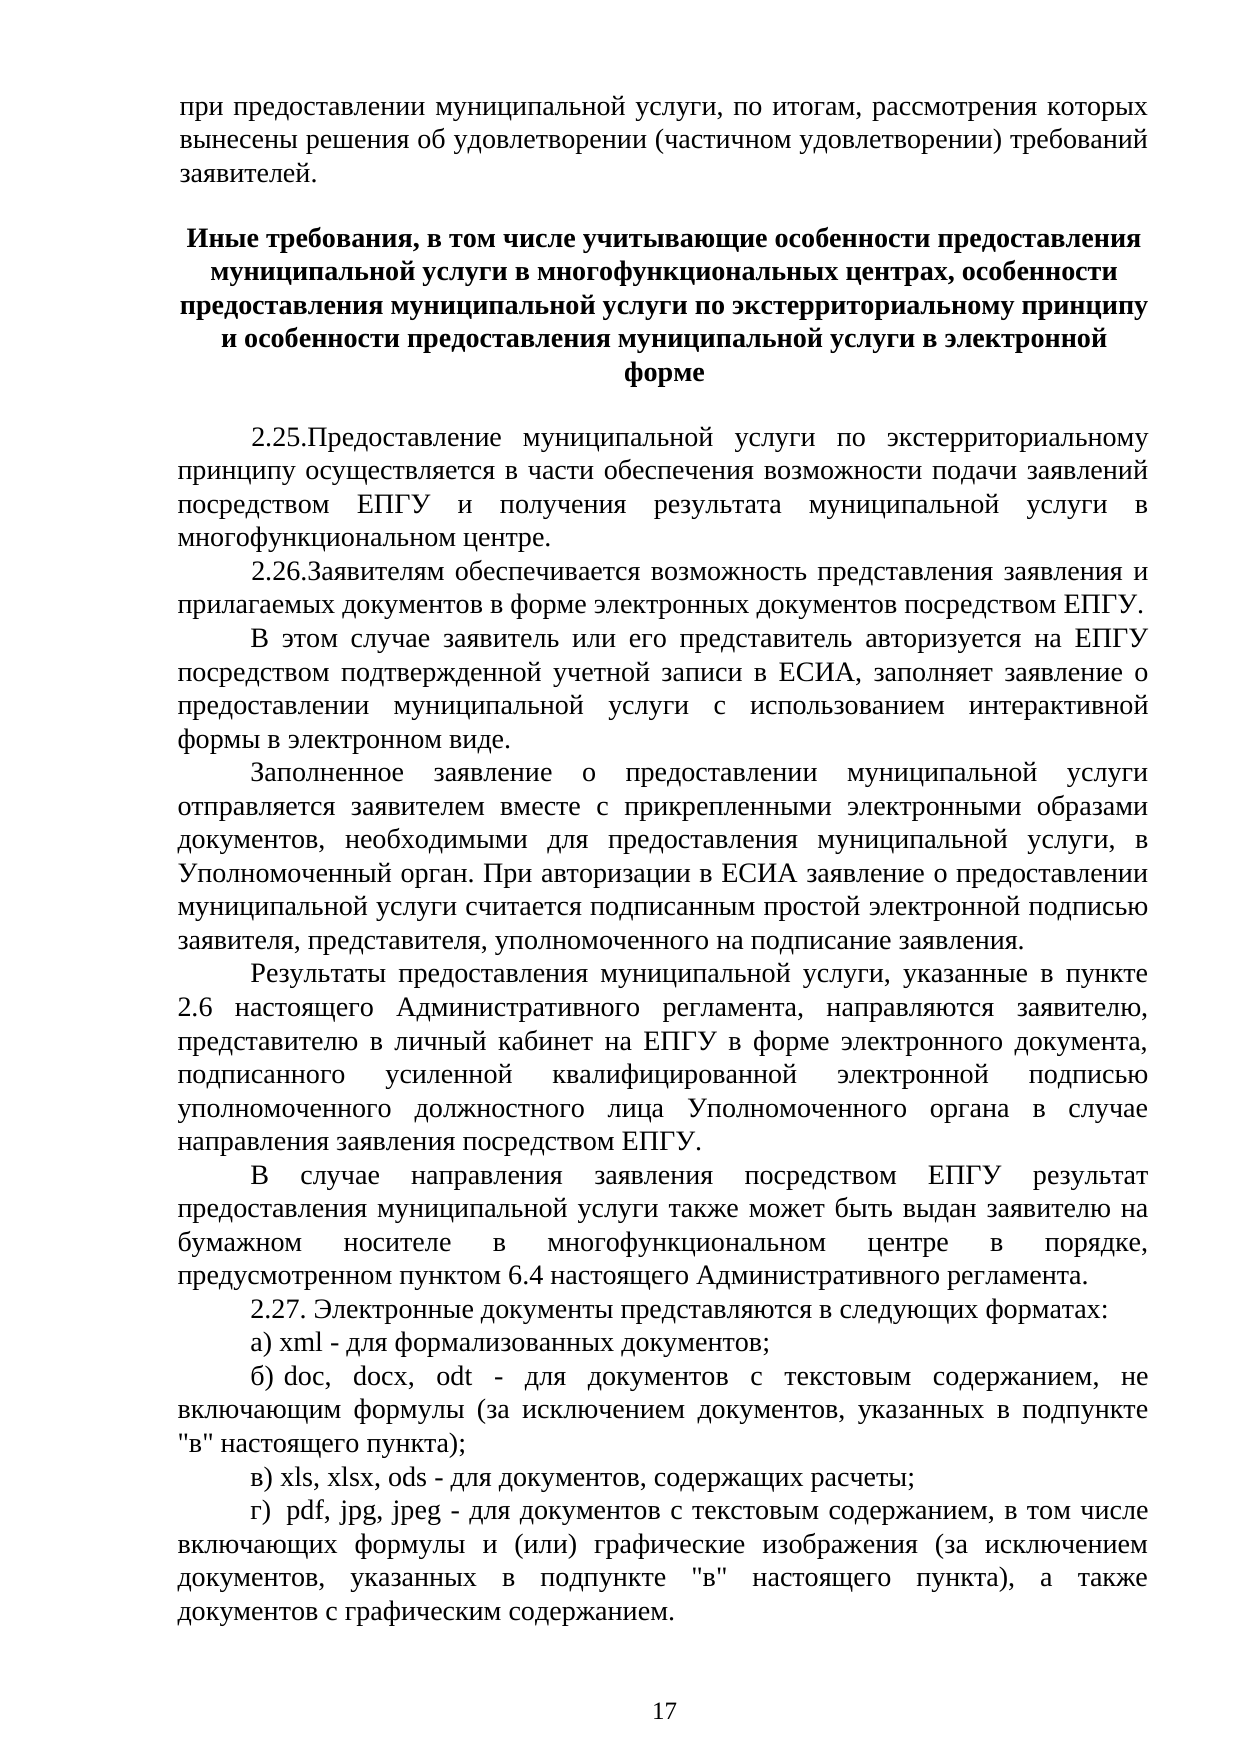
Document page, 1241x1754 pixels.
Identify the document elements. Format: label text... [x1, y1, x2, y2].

text В случае направления заявления посредством ЕПГУ результат предоставления муниципальной услуги также может быть выдан заявителю на бумажном носителе в многофункциональном центре в порядке, предусмотренном пунктом 6.4 настоящего Административного регламента. [177, 1157, 1149, 1292]
text Иные требования, в том числе учитывающие особенности предоставления муниципальной услуги в многофункциональных центрах, особенности предоставления муниципальной услуги по экстерриториальному принципу и особенности предоставления муниципальной услуги в электронной форме [177, 221, 1152, 388]
text В этом случае заявитель или его представитель авторизуется на ЕПГУ посредством подтвержденной учетной записи в ЕСИА, заполняет заявление о предоставлении муниципальной услуги с использованием интерактивной формы в электронном виде. [177, 621, 1149, 755]
text Заполненное заявление о предоставлении муниципальной услуги отправляется заявителем вместе с прикрепленными электронными образами документов, необходимыми для предоставления муниципальной услуги, в Уполномоченный орган. При авторизации в ЕСИА заявление о предоставлении муниципальной услуги считается подписанным простой электронной подписью заявителя, представителя, уполномоченного на подписание заявления. [177, 755, 1149, 956]
text 2.25.Предоставление муниципальной услуги по экстерриториальному принципу осуществляется в части обеспечения возможности подачи заявлений посредством ЕПГУ и получения результата муниципальной услуги в многофункциональном центре. [177, 419, 1149, 554]
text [179, 89, 1149, 189]
text б) doc, docx, odt - для документов с текстовым содержанием, не включающим формулы (за исключением документов, указанных в подпункте "в" настоящего пункта); [177, 1359, 1149, 1459]
text а) xml - для формализованных документов; [177, 1325, 1152, 1359]
text 2.27. Электронные документы представляются в следующих форматах: [177, 1292, 1152, 1325]
text 2.26.Заявителям обеспечивается возможность представления заявления и прилагаемых документов в форме электронных документов посредством ЕПГУ. [177, 554, 1149, 621]
text Результаты предоставления муниципальной услуги, указанные в пункте 2.6 настоящего Административного регламента, направляются заявителю, представителю в личный кабинет на ЕПГУ в форме электронного документа, подписанного усиленной квалифицированной электронной подписью уполномоченного должностного лица Уполномоченного органа в случае направления заявления посредством ЕПГУ. [177, 956, 1149, 1157]
text г) pdf, jpg, jpeg - для документов с текстовым содержанием, в том числе включающих формулы и (или) графические изображения (за исключением документов, указанных в подпункте "в" настоящего пункта), а также документов с графическим содержанием. [177, 1493, 1149, 1627]
text в) xls, xlsx, ods - для документов, содержащих расчеты; [177, 1459, 1152, 1493]
